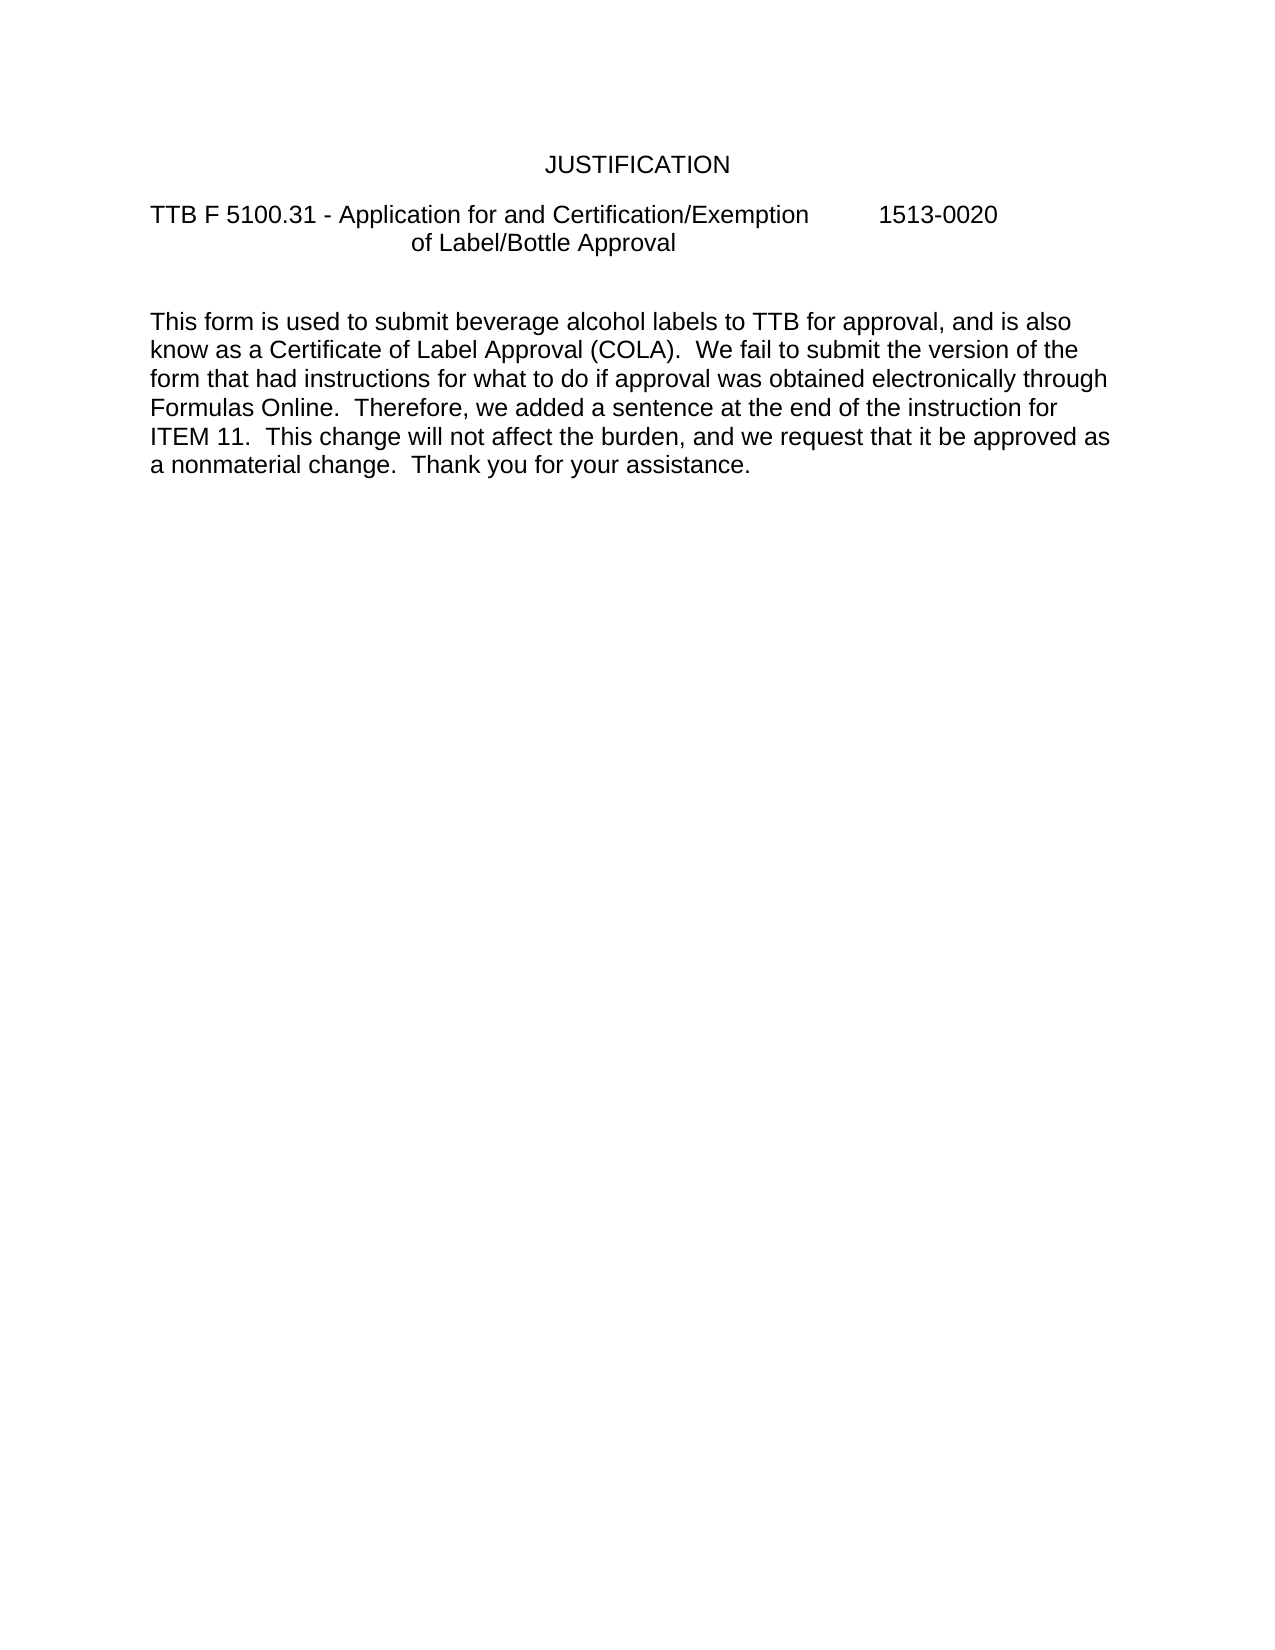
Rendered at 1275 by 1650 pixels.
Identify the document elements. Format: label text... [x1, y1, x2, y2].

text JUSTIFICATION [150, 150, 1125, 179]
text TTB F 5100.31 - Application for and Certification/Exemption 1513-0020 of Label/Bottle Approval [150, 199, 1125, 257]
text This form is used to submit beverage alcohol labels to TTB for approval, and is also know as a Certificate of Label Approval (COLA). We fail to submit the version of the form that had instructions for what to do if approval was obtained electronically through Formulas Online. Therefore, we added a sentence at the end of the instruction for ITEM 11. This change will not affect the burden, and we request that it be approved as a nonmaterial change. Thank you for your assistance. [150, 307, 1125, 479]
